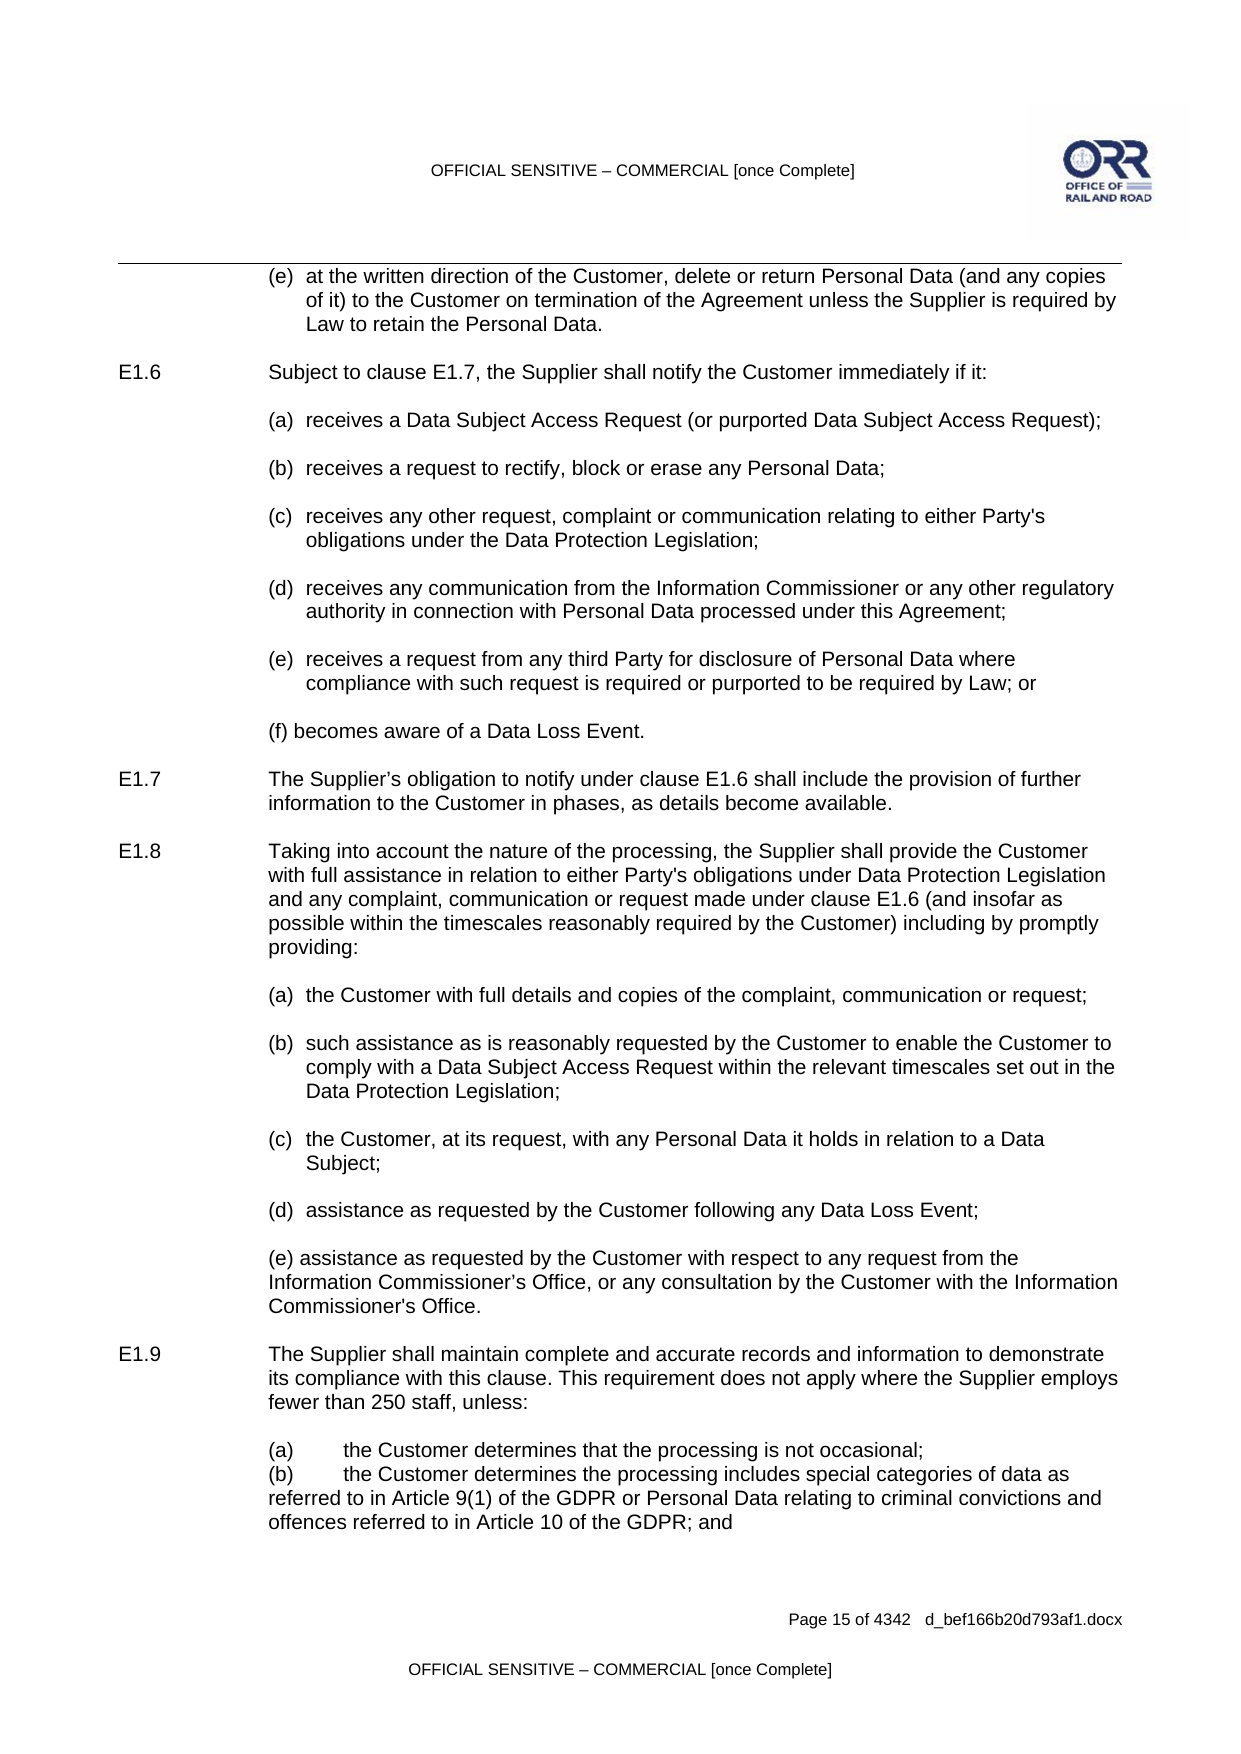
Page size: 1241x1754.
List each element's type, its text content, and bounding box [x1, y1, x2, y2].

picture [1026, 103, 1189, 239]
text (a) the Customer determines that the processing is not occasional; [268, 1438, 1122, 1462]
text E1.6 Subject to clause E1.7, the Supplier shall notify the Customer immediately if it: [118, 360, 1122, 384]
text E1.9 The Supplier shall maintain complete and accurate records and information to demonstrate its compliance with this clause. This requirement does not apply where the Supplier employs fewer than 250 staff, unless: [118, 1342, 1122, 1414]
text (f) becomes aware of a Data Loss Event. [268, 719, 1122, 743]
list receives a Data Subject Access Request (or purported Data Subject Access Request); [268, 408, 1122, 432]
list receives a request from any third Party for disclosure of Personal Data where compliance with such request is required or purported to be required by Law; or [268, 647, 1122, 695]
list receives any communication from the Information Commissioner or any other regulatory authority in connection with Personal Data processed under this Agreement; [268, 575, 1122, 623]
list the Customer with full details and copies of the complaint, communication or request; [268, 983, 1122, 1007]
list the Customer, at its request, with any Personal Data it holds in relation to a Data Subject; [268, 1126, 1122, 1174]
list such assistance as is reasonably requested by the Customer to enable the Customer to comply with a Data Subject Access Request within the relevant timescales set out in the Data Protection Legislation; [268, 1031, 1122, 1102]
text E1.8 Taking into account the nature of the processing, the Supplier shall provide the Customer with full assistance in relation to either Party's obligations under Data Protection Legislation and any complaint, communication or request made under clause E1.6 (and insofar as possible within the timescales reasonably required by the Customer) including by promptly providing: [118, 839, 1122, 959]
list receives any other request, complaint or communication relating to either Party's obligations under the Data Protection Legislation; [268, 503, 1122, 551]
list assistance as requested by the Customer following any Data Loss Event; [268, 1198, 1122, 1222]
text (b) the Customer determines the processing includes special categories of data as referred to in Article 9(1) of the GDPR or Personal Data relating to criminal convictions and offences referred to in Article 10 of the GDPR; and [268, 1462, 1122, 1534]
list at the written direction of the Customer, delete or return Personal Data (and any copies of it) to the Customer on termination of the Agreement unless the Supplier is required by Law to retain the Personal Data. [268, 264, 1122, 336]
text (e) assistance as requested by the Customer with respect to any request from the Information Commissioner’s Office, or any consultation by the Customer with the Information Commissioner's Office. [268, 1246, 1122, 1318]
list receives a request to rectify, block or erase any Personal Data; [268, 456, 1122, 479]
text E1.7 The Supplier’s obligation to notify under clause E1.6 shall include the provision of further information to the Customer in phases, as details become available. [118, 767, 1122, 815]
